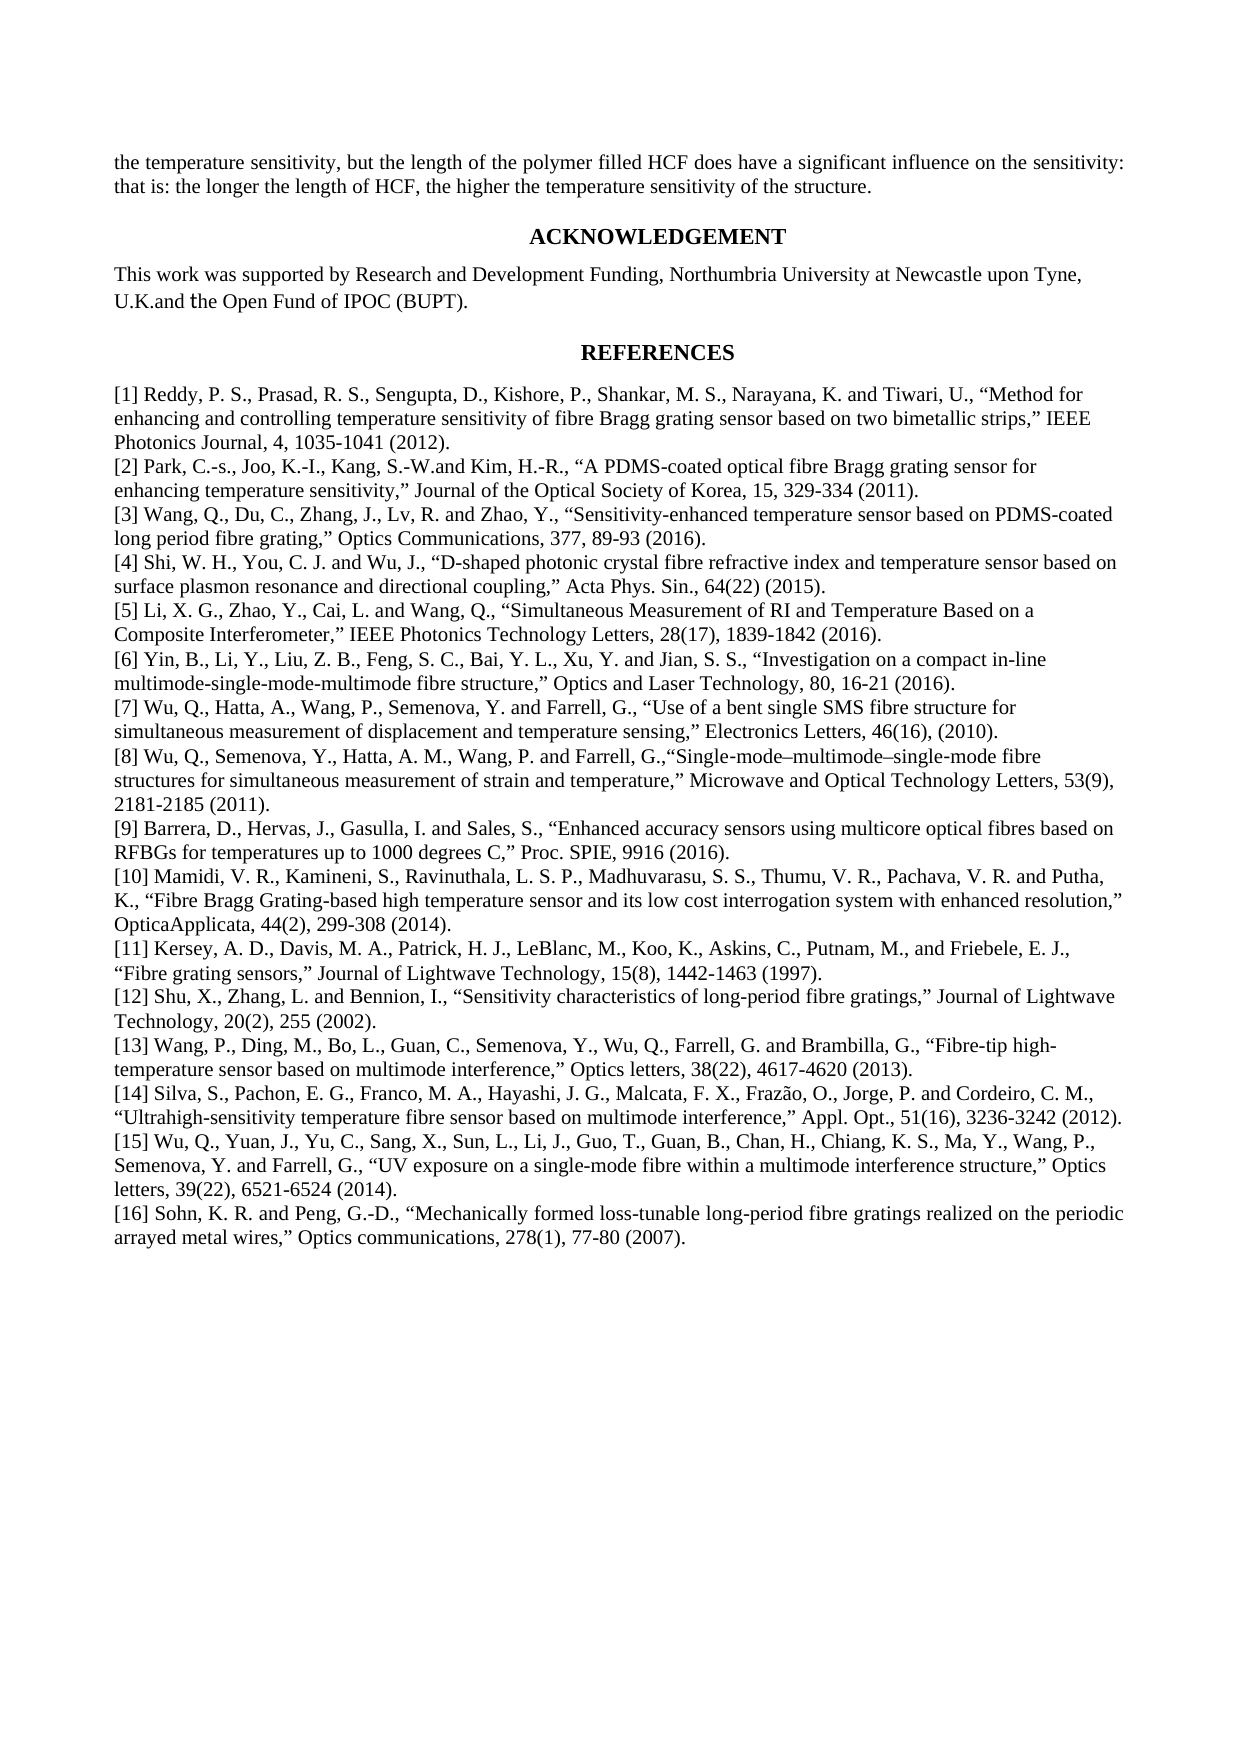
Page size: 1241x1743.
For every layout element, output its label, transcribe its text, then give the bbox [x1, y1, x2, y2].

text [5] Li, X. G., Zhao, Y., Cai, L. and Wang, Q., “Simultaneous Measurement of RI and Temperature Based on a Composite Interferometer,” IEEE Photonics Technology Letters, 28(17), 1839-1842 (2016). [114, 598, 1126, 646]
list REFERENCES [189, 339, 1126, 365]
text [3] Wang, Q., Du, C., Zhang, J., Lv, R. and Zhao, Y., “Sensitivity-enhanced temperature sensor based on PDMS-coated long period fibre grating,” Optics Communications, 377, 89-93 (2016). [114, 502, 1126, 550]
text [13] Wang, P., Ding, M., Bo, L., Guan, C., Semenova, Y., Wu, Q., Farrell, G. and Brambilla, G., “Fibre-tip high-temperature sensor based on multimode interference,” Optics letters, 38(22), 4617-4620 (2013). [114, 1033, 1126, 1081]
text This work was supported by Research and Development Funding, Northumbria University at Newcastle upon Tyne, U.K.and the Open Fund of IPOC (BUPT). [114, 262, 1126, 314]
text [14] Silva, S., Pachon, E. G., Franco, M. A., Hayashi, J. G., Malcata, F. X., Frazão, O., Jorge, P. and Cordeiro, C. M., “Ultrahigh-sensitivity temperature fibre sensor based on multimode interference,” Appl. Opt., 51(16), 3236-3242 (2012). [114, 1081, 1126, 1129]
text [2] Park, C.-s., Joo, K.-I., Kang, S.-W.and Kim, H.-R., “A PDMS-coated optical fibre Bragg grating sensor for enhancing temperature sensitivity,” Journal of the Optical Society of Korea, 15, 329-334 (2011). [114, 454, 1126, 502]
text [6] Yin, B., Li, Y., Liu, Z. B., Feng, S. C., Bai, Y. L., Xu, Y. and Jian, S. S., “Investigation on a compact in-line multimode-single-mode-multimode fibre structure,” Optics and Laser Technology, 80, 16-21 (2016). [114, 646, 1126, 694]
list ACKNOWLEDGEMENT [189, 223, 1126, 249]
text [12] Shu, X., Zhang, L. and Bennion, I., “Sensitivity characteristics of long-period fibre gratings,” Journal of Lightwave Technology, 20(2), 255 (2002). [114, 984, 1126, 1033]
text [15] Wu, Q., Yuan, J., Yu, C., Sang, X., Sun, L., Li, J., Guo, T., Guan, B., Chan, H., Chiang, K. S., Ma, Y., Wang, P., Semenova, Y. and Farrell, G., “UV exposure on a single-mode fibre within a multimode interference structure,” Optics letters, 39(22), 6521-6524 (2014). [114, 1129, 1126, 1201]
text [7] Wu, Q., Hatta, A., Wang, P., Semenova, Y. and Farrell, G., “Use of a bent single SMS fibre structure for simultaneous measurement of displacement and temperature sensing,” Electronics Letters, 46(16), (2010). [114, 694, 1126, 743]
text [10] Mamidi, V. R., Kamineni, S., Ravinuthala, L. S. P., Madhuvarasu, S. S., Thumu, V. R., Pachava, V. R. and Putha, K., “Fibre Bragg Grating-based high temperature sensor and its low cost interrogation system with enhanced resolution,” OpticaApplicata, 44(2), 299-308 (2014). [114, 864, 1126, 936]
text [4] Shi, W. H., You, C. J. and Wu, J., “D-shaped photonic crystal fibre refractive index and temperature sensor based on surface plasmon resonance and directional coupling,” Acta Phys. Sin., 64(22) (2015). [114, 550, 1126, 598]
text [9] Barrera, D., Hervas, J., Gasulla, I. and Sales, S., “Enhanced accuracy sensors using multicore optical fibres based on RFBGs for temperatures up to 1000 degrees C,” Proc. SPIE, 9916 (2016). [114, 816, 1126, 864]
text [1] Reddy, P. S., Prasad, R. S., Sengupta, D., Kishore, P., Shankar, M. S., Narayana, K. and Tiwari, U., “Method for enhancing and controlling temperature sensitivity of fibre Bragg grating sensor based on two bimetallic strips,” IEEE Photonics Journal, 4, 1035-1041 (2012). [114, 382, 1126, 454]
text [114, 150, 1126, 198]
text [11] Kersey, A. D., Davis, M. A., Patrick, H. J., LeBlanc, M., Koo, K., Askins, C., Putnam, M., and Friebele, E. J., “Fibre grating sensors,” Journal of Lightwave Technology, 15(8), 1442-1463 (1997). [114, 936, 1126, 984]
text [8] Wu, Q., Semenova, Y., Hatta, A. M., Wang, P. and Farrell, G.,“Single‐mode–multimode–single‐mode fibre structures for simultaneous measurement of strain and temperature,” Microwave and Optical Technology Letters, 53(9), 2181-2185 (2011). [114, 743, 1126, 816]
text [16] Sohn, K. R. and Peng, G.-D., “Mechanically formed loss-tunable long-period fibre gratings realized on the periodic arrayed metal wires,” Optics communications, 278(1), 77-80 (2007). [114, 1201, 1126, 1249]
